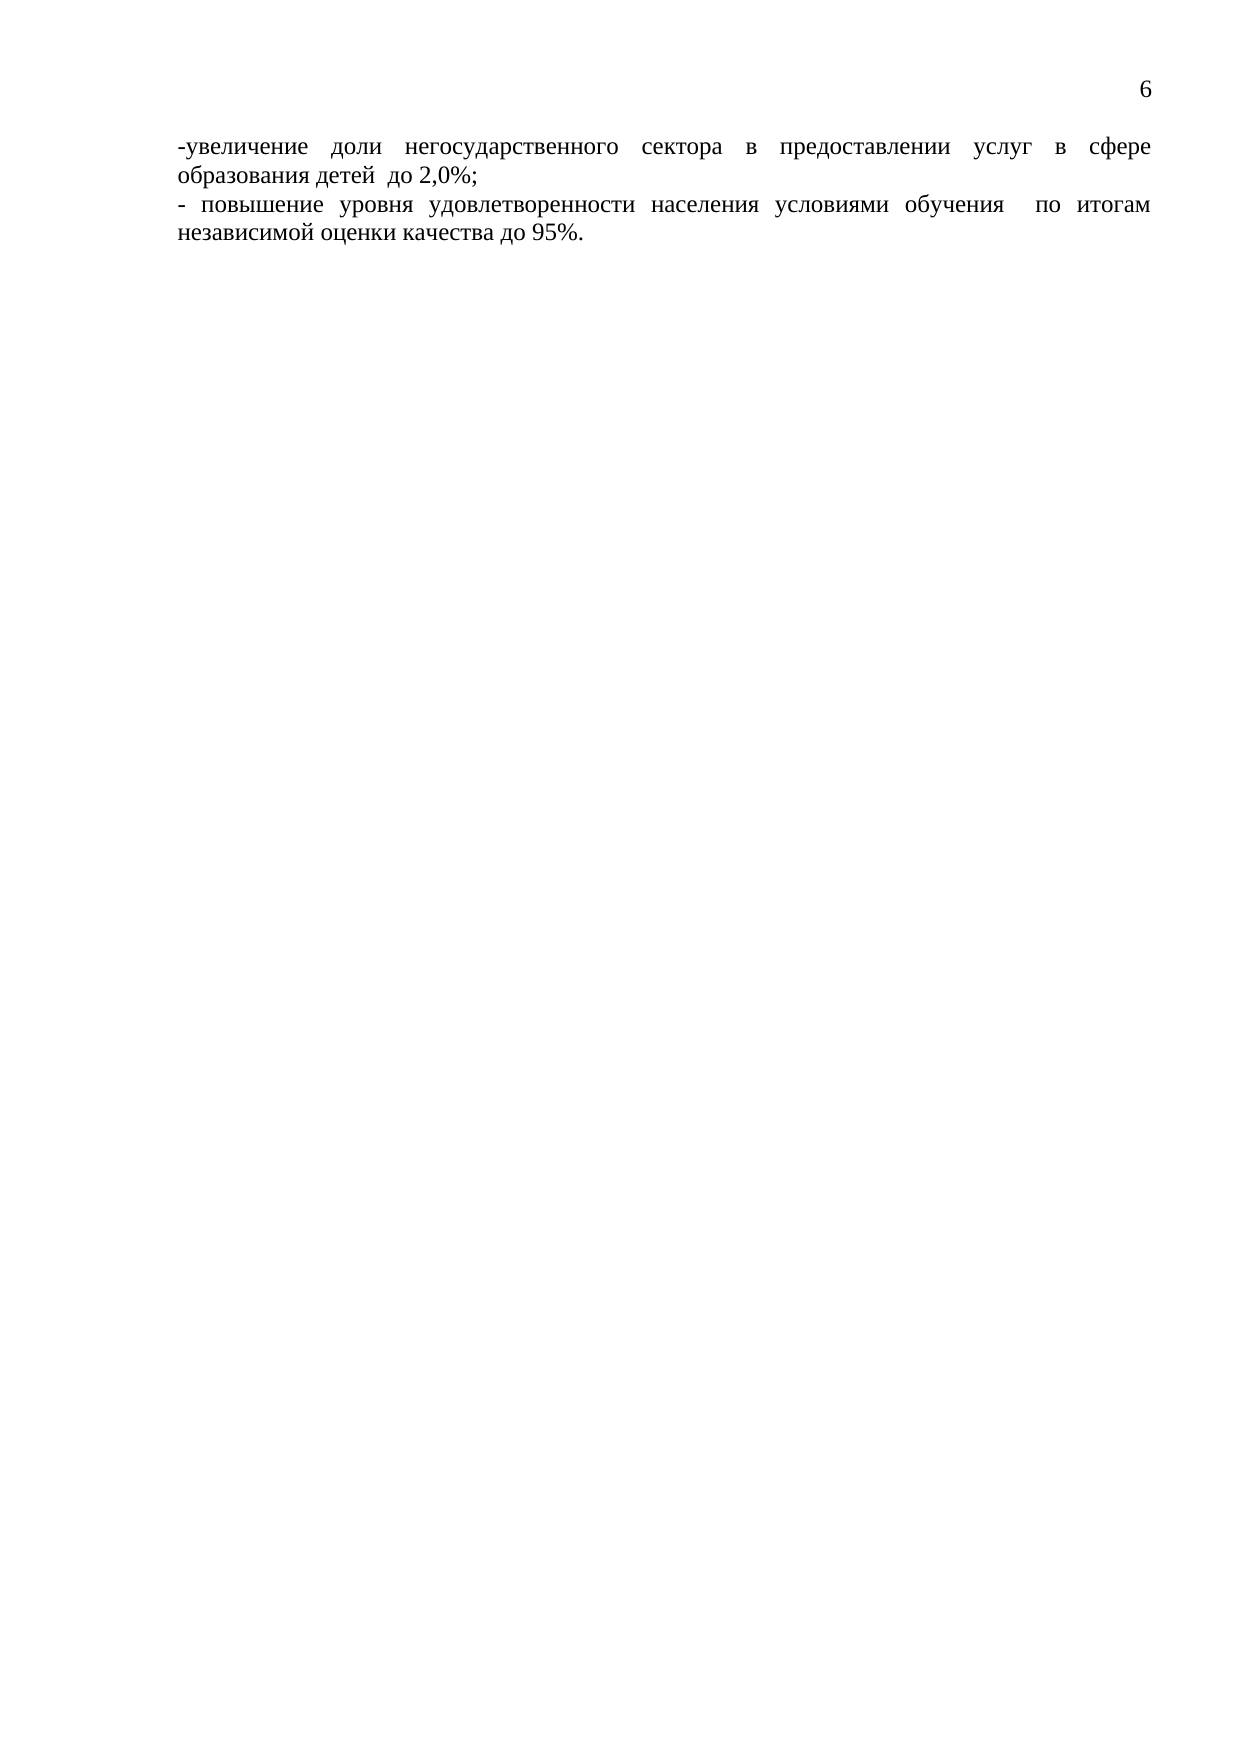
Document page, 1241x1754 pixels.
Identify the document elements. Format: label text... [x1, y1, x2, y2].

text -увеличение доли негосударственного сектора в предоставлении услуг в сфере образования детей до 2,0%; [177, 131, 1152, 189]
text - повышение уровня удовлетворенности населения условиями обучения по итогам независимой оценки качества до 95%. [177, 189, 1152, 246]
